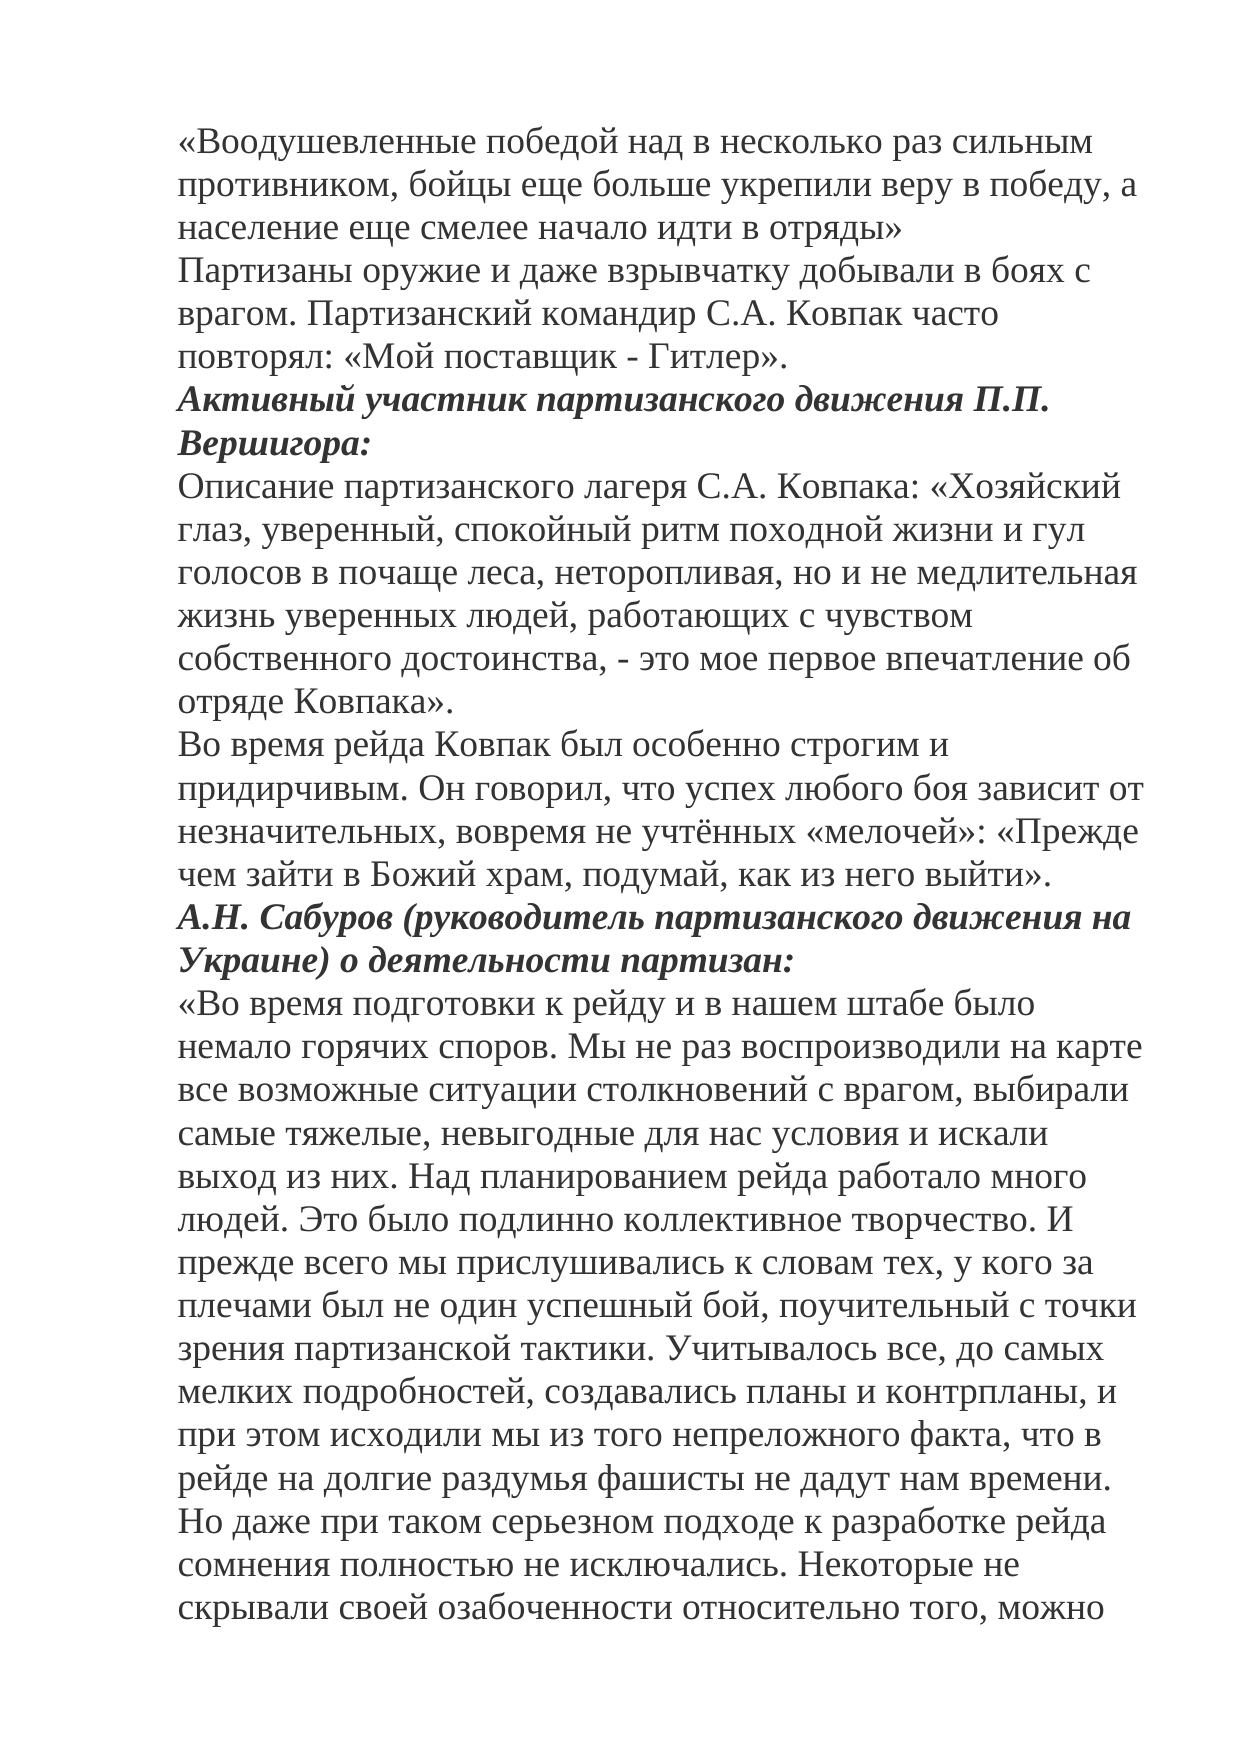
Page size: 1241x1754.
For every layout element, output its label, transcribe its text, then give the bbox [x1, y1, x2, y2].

text «Во время подготовки к рейду и в нашем штабе было немало горячих споров. Мы не раз воспроизводили на карте все возможные ситуации столкновений с врагом, выбирали самые тяжелые, невыгодные для нас условия и искали выход из них. Над планированием рейда работало много людей. Это было подлинно коллективное творчество. И прежде всего мы прислушивались к словам тех, у кого за плечами был не один успешный бой, поучительный с точки зрения партизанской тактики. Учитывалось все, до самых мелких подробностей, создавались планы и контрпланы, и при этом исходили мы из того непреложного факта, что в рейде на долгие раздумья фашисты не дадут нам времени. [177, 981, 1152, 1498]
text Во время рейда Ковпак был особенно строгим и придирчивым. Он говорил, что успех любого боя зависит от незначительных, вовремя не учтённых «мелочей»: «Прежде чем зайти в Божий храм, подумай, как из него выйти». [177, 722, 1152, 894]
text Партизаны оружие и даже взрывчатку добывали в боях с врагом. Партизанский командир С.А. Ковпак часто повторял: «Мой поставщик - Гитлер». [177, 247, 1152, 377]
text Описание партизанского лагеря С.А. Ковпака: «Хозяйский глаз, уверенный, спокойный ритм походной жизни и гул голосов в почаще леса, неторопливая, но и не медлительная жизнь уверенных людей, работающих с чувством собственного достоинства, - это мое первое впечатление об отряде Ковпака». [177, 463, 1152, 722]
text А.Н. Сабуров (руководитель партизанского движения на Украине) о деятельности партизан: [177, 894, 1152, 981]
text Активный участник партизанского движения П.П. Вершигора: [177, 377, 1152, 463]
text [177, 1498, 1152, 1627]
text «Воодушевленные победой над в несколько раз сильным противником, бойцы еще больше укрепили веру в победу, а население еще смелее начало идти в отряды» [177, 118, 1152, 247]
